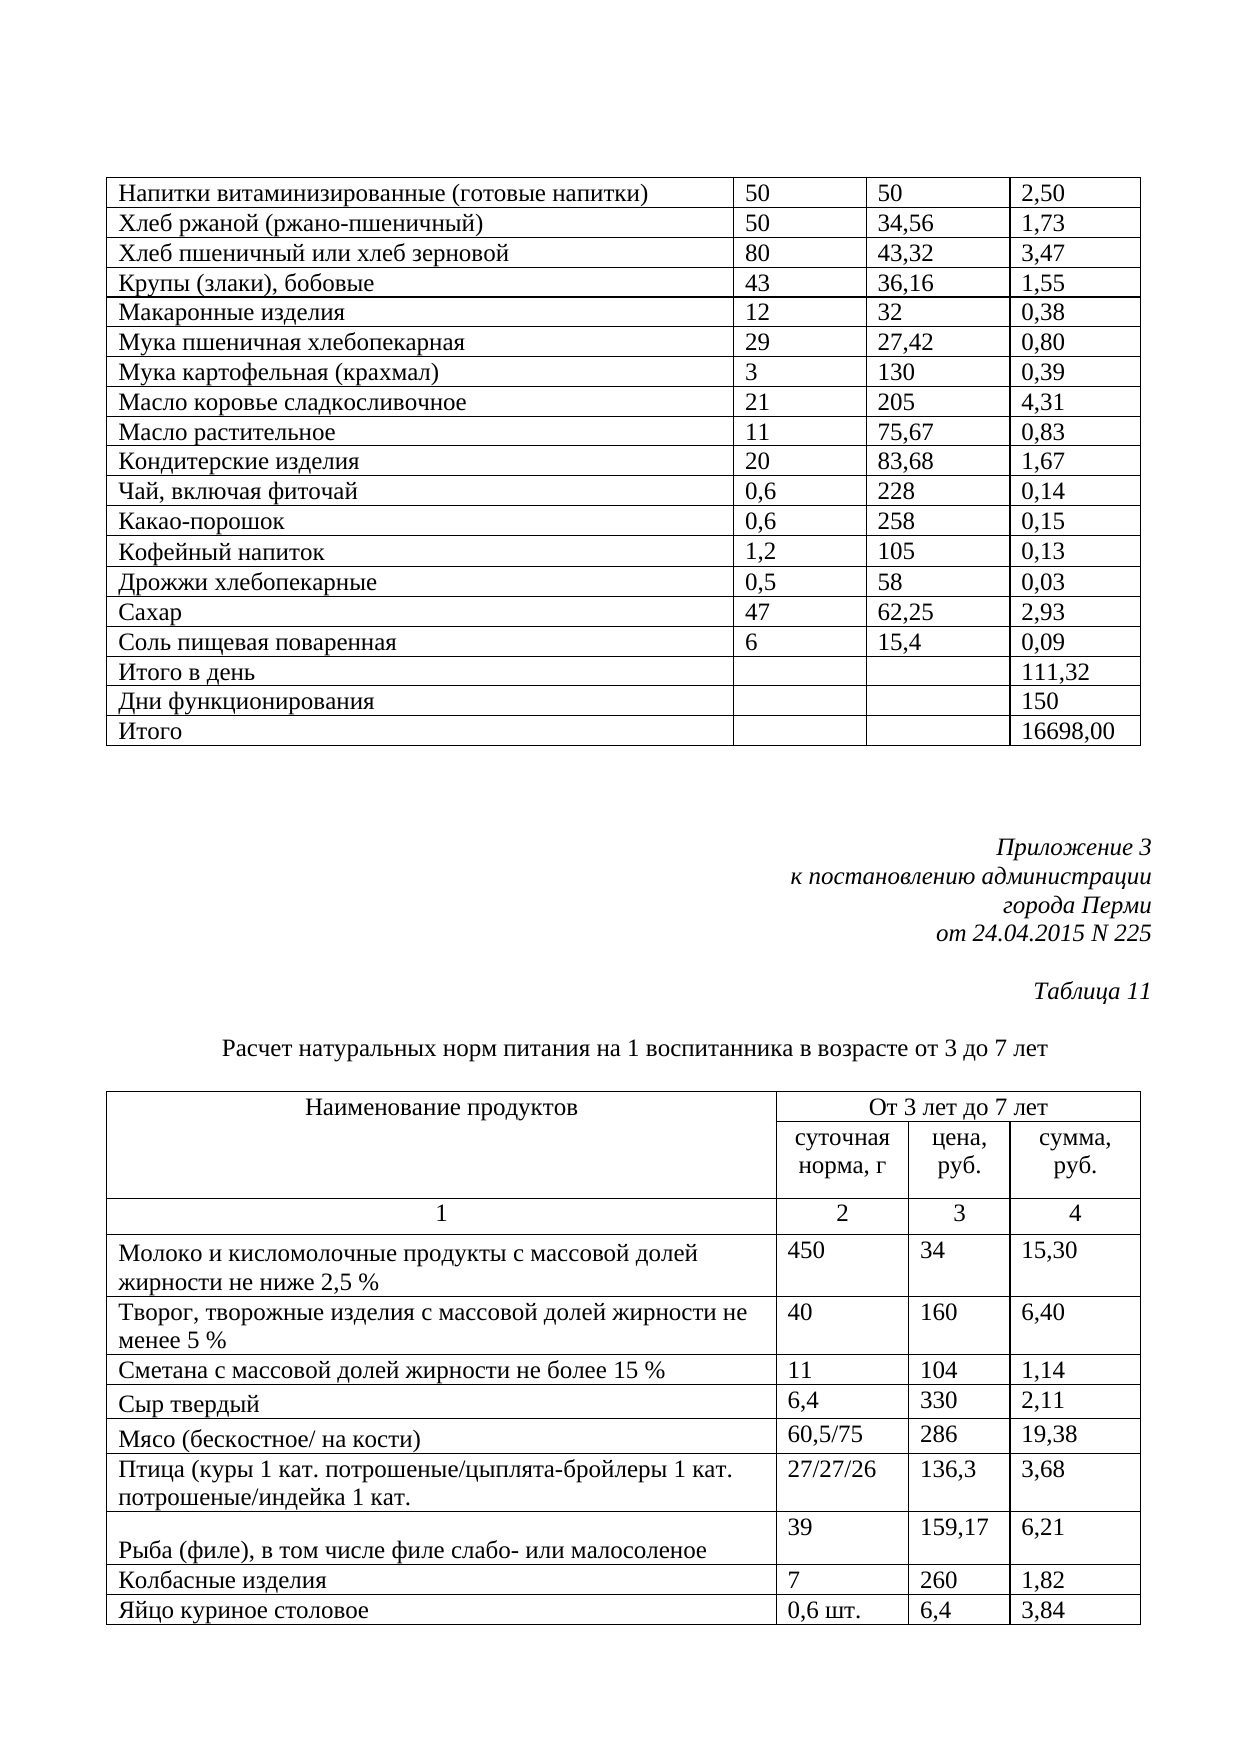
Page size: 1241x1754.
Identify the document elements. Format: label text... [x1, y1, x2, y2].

table_cell 0,80 [1011, 327, 1140, 356]
table_cell 20 [734, 446, 866, 475]
table_cell 50 [867, 178, 1009, 207]
table_cell 0,03 [1011, 567, 1140, 596]
table_cell 62,25 [867, 597, 1009, 626]
table_cell 159,17 [909, 1512, 1009, 1564]
table_cell Колбасные изделия [107, 1565, 776, 1594]
table_cell Творог, творожные изделия с массовой долей жирности не менее 5 % [107, 1297, 776, 1354]
table_cell 205 [867, 387, 1009, 416]
text города Перми [118, 890, 1152, 918]
table_cell 1,14 [1011, 1355, 1140, 1384]
table_cell 6,4 [909, 1595, 1009, 1624]
table_cell 60,5/75 [777, 1419, 908, 1453]
table_cell 286 [909, 1419, 1009, 1453]
table_cell [734, 657, 866, 685]
text Расчет натуральных норм питания на 1 воспитанника в возрасте от 3 до 7 лет [118, 1033, 1152, 1062]
table_cell 0,13 [1011, 536, 1140, 566]
table_cell [867, 716, 1009, 745]
table_cell 34,56 [867, 208, 1009, 237]
table_cell Мясо (бескостное/ на кости) [107, 1419, 776, 1453]
table_cell 2 [777, 1199, 908, 1234]
table_cell 80 [734, 238, 866, 267]
table_cell 0,14 [1011, 476, 1140, 505]
table_cell 0,6 [734, 476, 866, 505]
table_cell 2,11 [1011, 1385, 1140, 1418]
table_cell 50 [734, 178, 866, 207]
table_cell Масло коровье сладкосливочное [107, 387, 733, 416]
table_cell Сметана с массовой долей жирности не более 15 % [107, 1355, 776, 1384]
table_cell 0,6 шт. [777, 1595, 908, 1624]
table_cell 7 [777, 1565, 908, 1594]
table_cell 47 [734, 597, 866, 626]
table_cell Яйцо куриное столовое [107, 1595, 776, 1624]
table_cell 228 [867, 476, 1009, 505]
table_cell 11 [734, 417, 866, 445]
table_cell Хлеб ржаной (ржано-пшеничный) [107, 208, 733, 237]
table_cell 15,4 [867, 627, 1009, 656]
table_cell [734, 716, 866, 745]
table_cell 0,5 [734, 567, 866, 596]
table_cell Макаронные изделия [107, 298, 733, 326]
table_cell 0,38 [1011, 298, 1140, 326]
table_cell 150 [1011, 686, 1140, 715]
table_cell 36,16 [867, 268, 1009, 296]
table_cell сумма, руб. [1011, 1122, 1140, 1197]
table_cell Масло растительное [107, 417, 733, 445]
text от 24.04.2015 N 225 [118, 918, 1152, 947]
table_cell 29 [734, 327, 866, 356]
table_cell 1,82 [1011, 1565, 1140, 1594]
table_cell 43 [734, 268, 866, 296]
table_cell Итого в день [107, 657, 733, 685]
table_cell 39 [777, 1512, 908, 1564]
table_cell 1,2 [734, 536, 866, 566]
table_cell Мука картофельная (крахмал) [107, 357, 733, 386]
table_cell 12 [734, 298, 866, 326]
table_cell 6,21 [1011, 1512, 1140, 1564]
table_cell 136,3 [909, 1454, 1009, 1511]
table_cell Кофейный напиток [107, 536, 733, 566]
table_cell суточная норма, г [777, 1122, 908, 1197]
table_cell 3 [909, 1199, 1009, 1234]
table_cell Напитки витаминизированные (готовые напитки) [107, 178, 733, 207]
table_cell [867, 657, 1009, 685]
table_cell 160 [909, 1297, 1009, 1354]
table_cell 83,68 [867, 446, 1009, 475]
table_cell Дни функционирования [107, 686, 733, 715]
table_cell Хлеб пшеничный или хлеб зерновой [107, 238, 733, 267]
table_cell Сыр твердый [107, 1385, 776, 1418]
table_cell Птица (куры 1 кат. потрошеные/цыплята-бройлеры 1 кат. потрошеные/индейка 1 кат. [107, 1454, 776, 1511]
table_cell 27/27/26 [777, 1454, 908, 1511]
table_cell 19,38 [1011, 1419, 1140, 1453]
table_cell 50 [734, 208, 866, 237]
table_cell Какао-порошок [107, 506, 733, 535]
table_cell Крупы (злаки), бобовые [107, 268, 733, 296]
table_cell Дрожжи хлебопекарные [107, 567, 733, 596]
table_cell 0,6 [734, 506, 866, 535]
table_cell Кондитерские изделия [107, 446, 733, 475]
table_header Наименование продуктов [107, 1092, 776, 1197]
table_cell 27,42 [867, 327, 1009, 356]
table_cell 3,68 [1011, 1454, 1140, 1511]
table_cell 40 [777, 1297, 908, 1354]
table_cell 111,32 [1011, 657, 1140, 685]
table_cell 2,93 [1011, 597, 1140, 626]
table_cell Итого [107, 716, 733, 745]
table_cell 330 [909, 1385, 1009, 1418]
table_cell 21 [734, 387, 866, 416]
text Приложение 3 [118, 832, 1152, 861]
table_cell 34 [909, 1235, 1009, 1296]
table_cell 75,67 [867, 417, 1009, 445]
table_cell 1,67 [1011, 446, 1140, 475]
table_cell 0,83 [1011, 417, 1140, 445]
table_cell 130 [867, 357, 1009, 386]
text Таблица 11 [118, 976, 1152, 1005]
table_cell цена, руб. [909, 1122, 1009, 1197]
table_cell Рыба (филе), в том числе филе слабо- или малосоленое [107, 1512, 776, 1564]
table_cell 3,84 [1011, 1595, 1140, 1624]
text к постановлению администрации [118, 861, 1152, 890]
table_cell 258 [867, 506, 1009, 535]
table_cell 1 [107, 1199, 776, 1234]
table_cell Молоко и кисломолочные продукты с массовой долей жирности не ниже 2,5 % [107, 1235, 776, 1296]
table_cell 2,50 [1011, 178, 1140, 207]
table_cell 0,09 [1011, 627, 1140, 656]
table_cell 1,55 [1011, 268, 1140, 296]
table_cell 32 [867, 298, 1009, 326]
table_cell Чай, включая фиточай [107, 476, 733, 505]
table_cell 260 [909, 1565, 1009, 1594]
table_cell 58 [867, 567, 1009, 596]
table_cell 3 [734, 357, 866, 386]
table_header От 3 лет до 7 лет [777, 1092, 1140, 1121]
table_cell 6,40 [1011, 1297, 1140, 1354]
table_cell Сахар [107, 597, 733, 626]
table_cell 6,4 [777, 1385, 908, 1418]
table_cell 6 [734, 627, 866, 656]
table_cell 15,30 [1011, 1235, 1140, 1296]
table_cell 450 [777, 1235, 908, 1296]
table_cell [734, 686, 866, 715]
table_cell 16698,00 [1011, 716, 1140, 745]
table_cell [867, 686, 1009, 715]
table_cell 4,31 [1011, 387, 1140, 416]
table_cell 3,47 [1011, 238, 1140, 267]
table_cell 4 [1011, 1199, 1140, 1234]
table_cell Мука пшеничная хлебопекарная [107, 327, 733, 356]
table_cell 43,32 [867, 238, 1009, 267]
table_cell 0,15 [1011, 506, 1140, 535]
table_cell 105 [867, 536, 1009, 566]
table_cell 11 [777, 1355, 908, 1384]
table_cell 104 [909, 1355, 1009, 1384]
table_cell 1,73 [1011, 208, 1140, 237]
table_cell Соль пищевая поваренная [107, 627, 733, 656]
table_cell 0,39 [1011, 357, 1140, 386]
